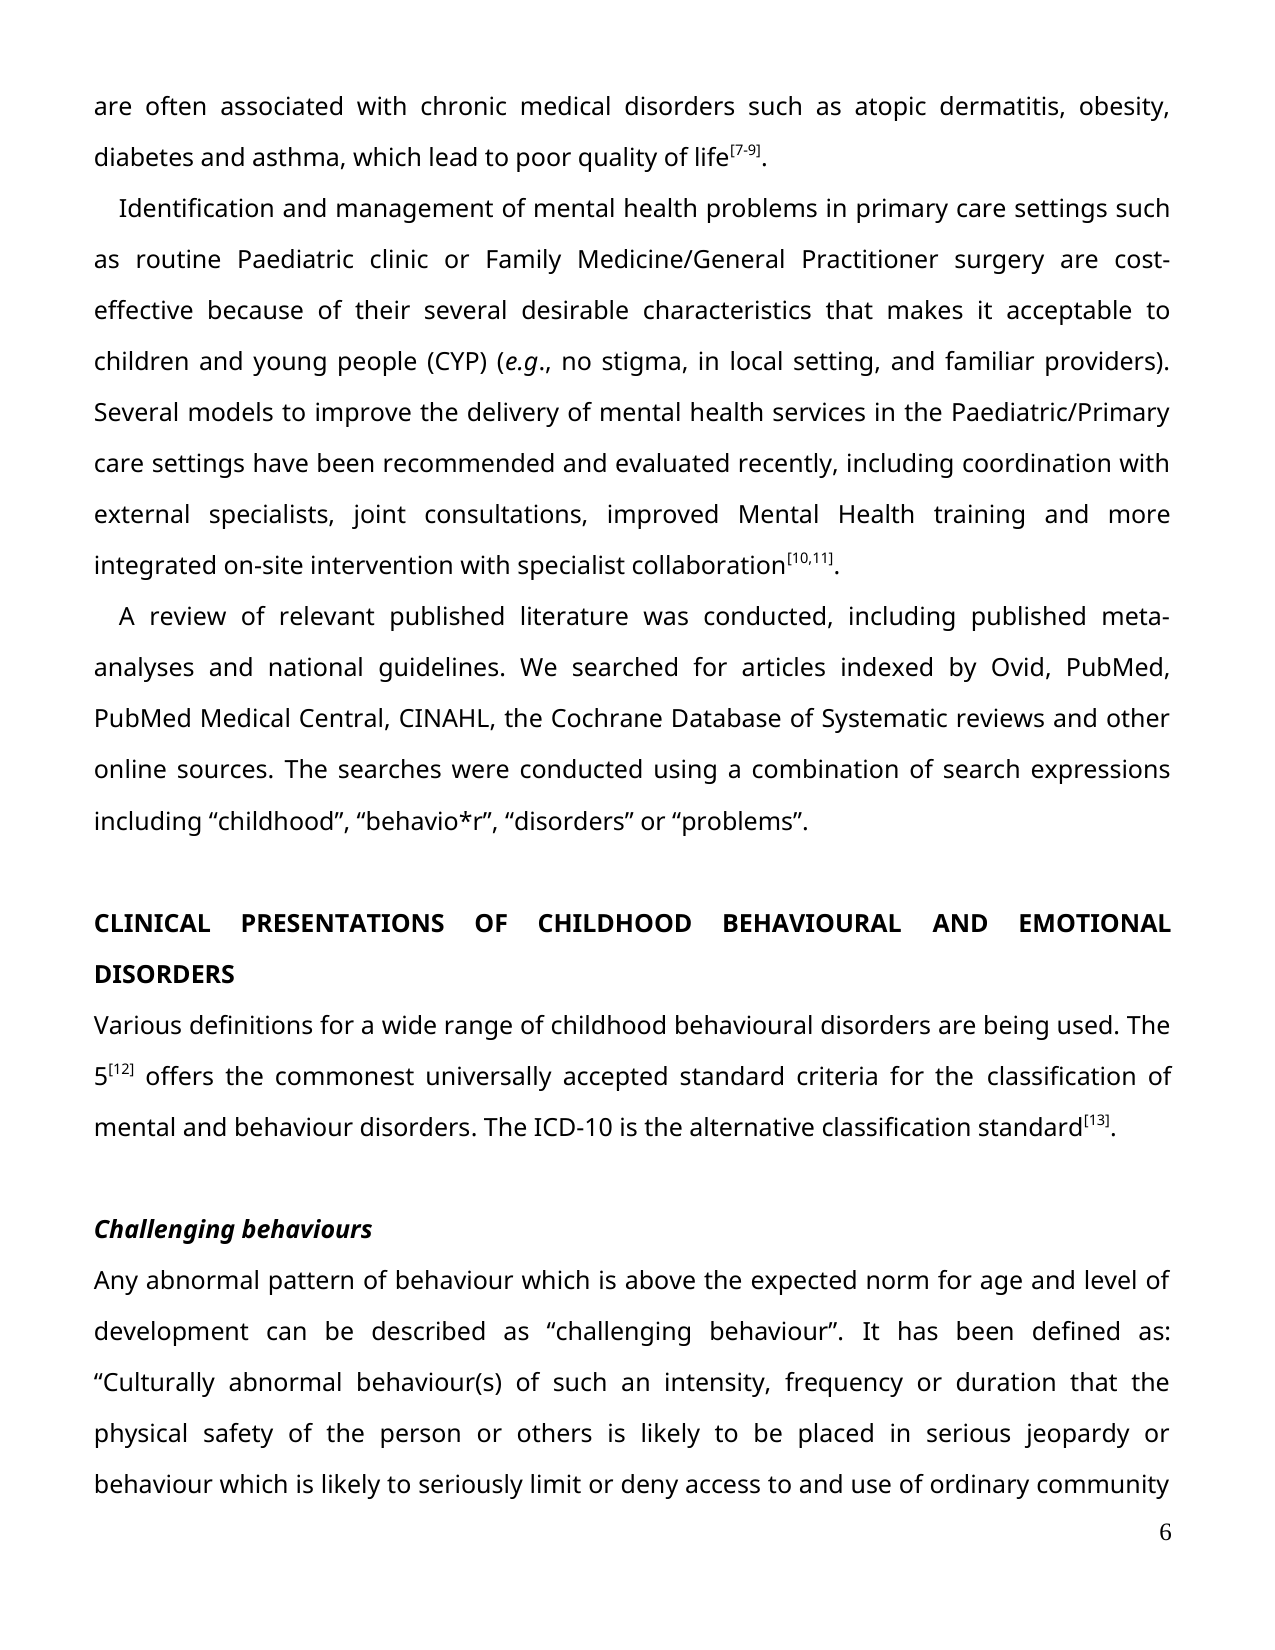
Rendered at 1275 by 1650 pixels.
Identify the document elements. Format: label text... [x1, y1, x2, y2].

text CLINICAL PRESENTATIONS OF CHILDHOOD BEHAVIOURAL AND EMOTIONAL DISORDERS [94, 905, 1172, 990]
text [94, 1263, 1172, 1501]
text Various definitions for a wide range of childhood behavioural disorders are being used. The 5[12] offers the commonest universally accepted standard criteria for the classification of mental and behaviour disorders. The ICD-10 is the alternative classification standard[13]. [94, 1007, 1172, 1143]
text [94, 89, 1172, 174]
text Identification and management of mental health problems in primary care settings such as routine Paediatric clinic or Family Medicine/General Practitioner surgery are cost-effective because of their several desirable characteristics that makes it acceptable to children and young people (CYP) (e.g., no stigma, in local setting, and familiar providers). Several models to improve the delivery of mental health services in the Paediatric/Primary care settings have been recommended and evaluated recently, including coordination with external specialists, joint consultations, improved Mental Health training and more integrated on-site intervention with specialist collaboration[10,11]. [94, 191, 1172, 582]
text Challenging behaviours [94, 1212, 1172, 1246]
text A review of relevant published literature was conducted, including published meta-analyses and national guidelines. We searched for articles indexed by Ovid, PubMed, PubMed Medical Central, CINAHL, the Cochrane Database of Systematic reviews and other online sources. The searches were conducted using a combination of search expressions including “childhood”, “behavio*r”, “disorders” or “problems”. [94, 599, 1172, 837]
